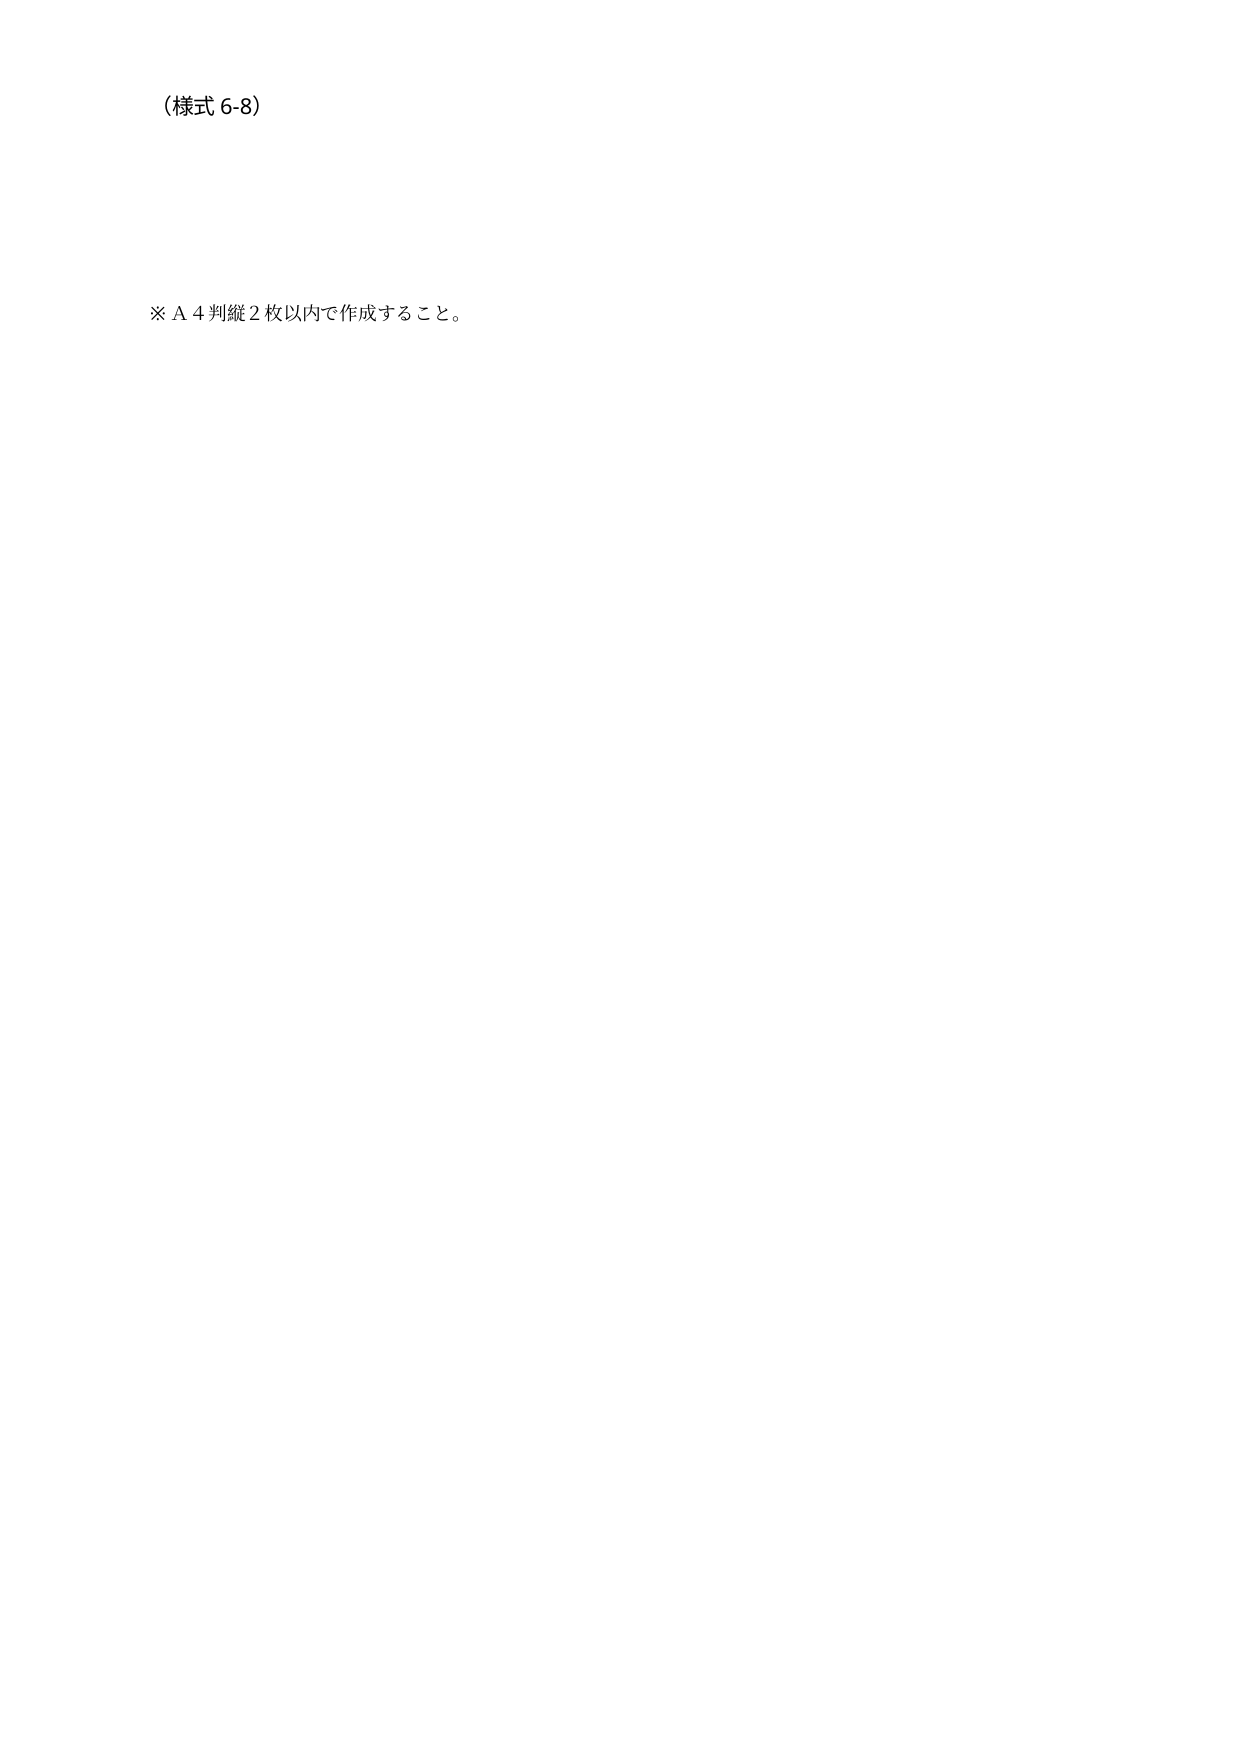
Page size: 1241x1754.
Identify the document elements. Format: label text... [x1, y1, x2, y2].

text ※ Ａ４判縦２枚以内で作成すること。 [150, 299, 998, 326]
